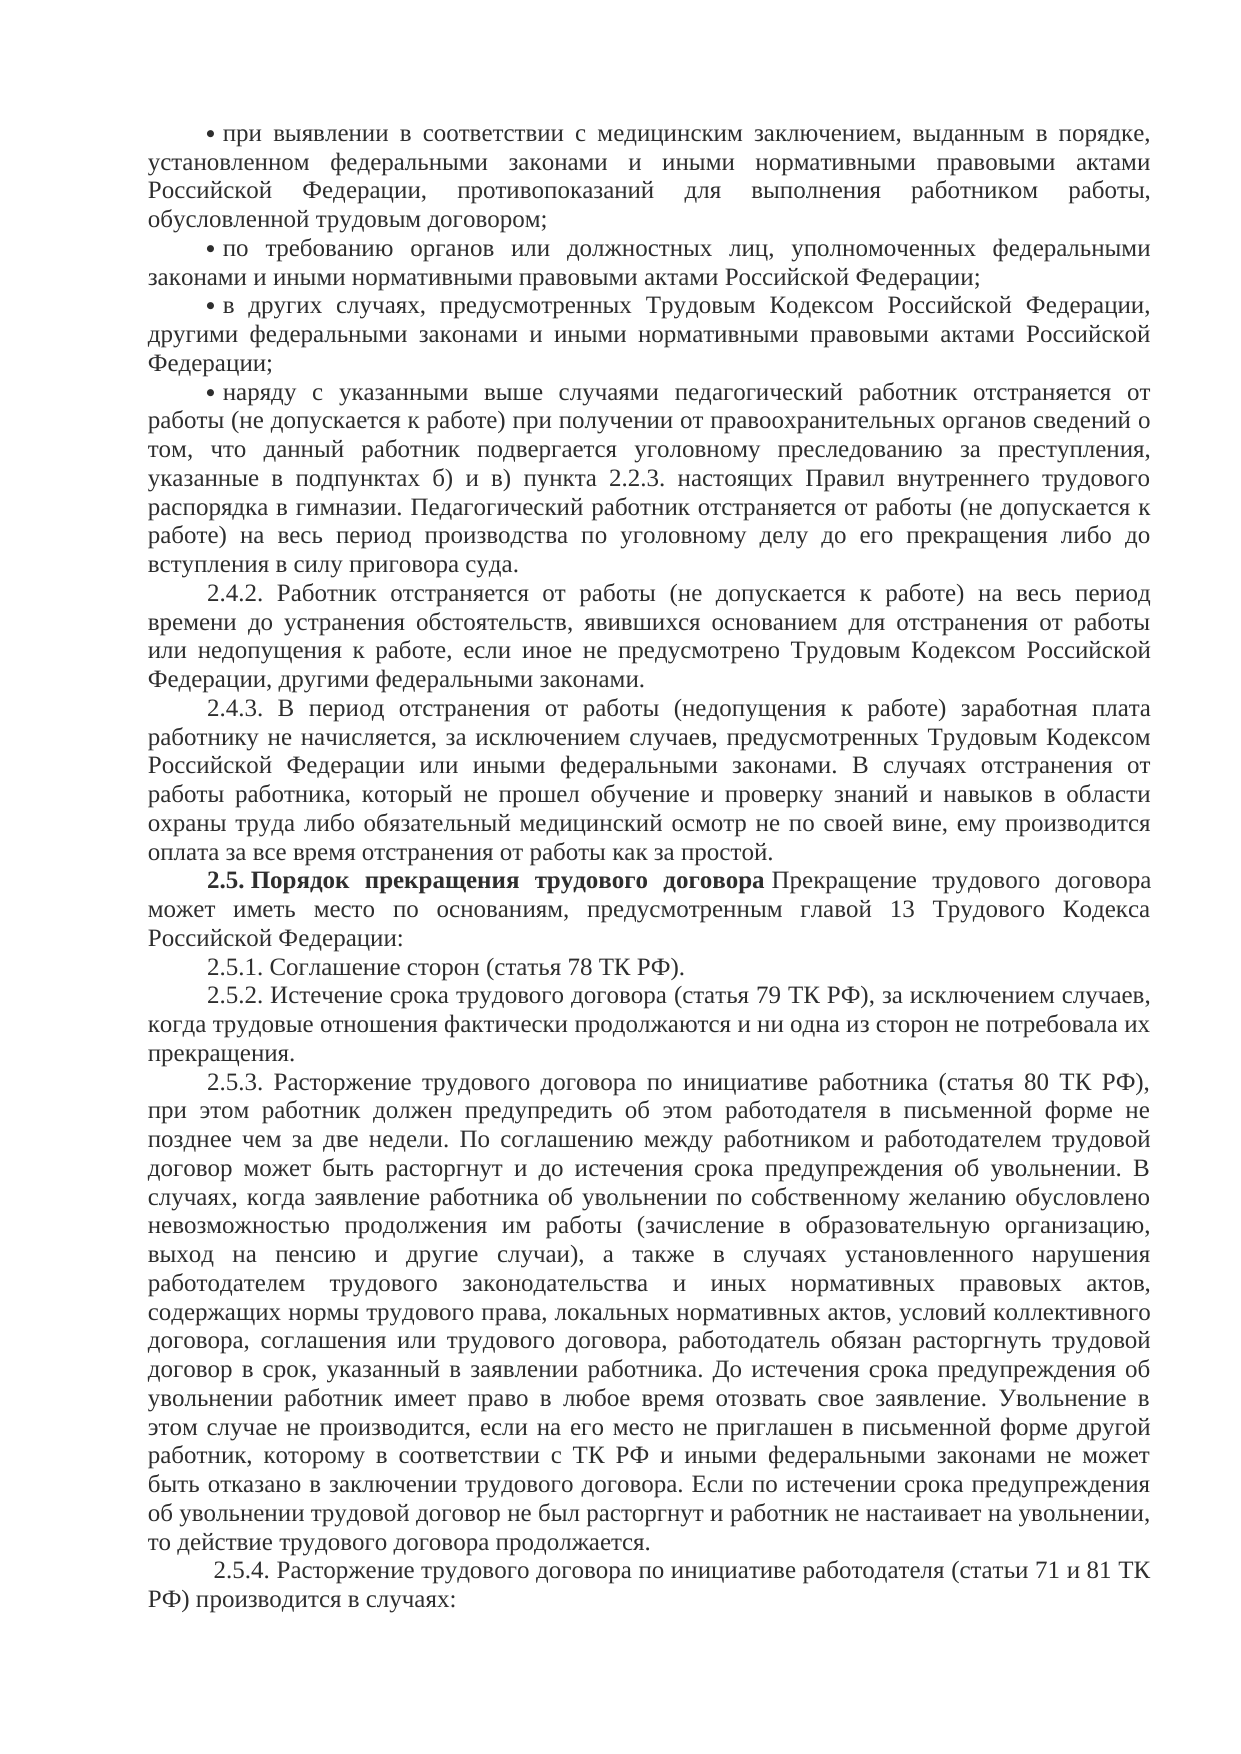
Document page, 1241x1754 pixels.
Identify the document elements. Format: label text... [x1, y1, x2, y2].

list при выявлении в соответствии с медицинским заключением, выданным в порядке, установленном федеральными законами и иными нормативными правовыми актами Российской Федерации, противопоказаний для выполнения работником работы, обусловленной трудовым договором; [148, 118, 1152, 233]
text 2.5.4. Расторжение трудового договора по инициативе работодателя (статьи 71 и 81 ТК РФ) производится в случаях: [148, 1556, 1152, 1613]
list по требованию органов или должностных лиц, уполномоченных федеральными законами и иными нормативными правовыми актами Российской Федерации; [148, 233, 1152, 291]
list в других случаях, предусмотренных Трудовым Кодексом Российской Федерации, другими федеральными законами и иными нормативными правовыми актами Российской Федерации; [148, 291, 1152, 377]
list наряду с указанными выше случаями педагогический работник отстраняется от работы (не допускается к работе) при получении от правоохранительных органов сведений о том, что данный работник подвергается уголовному преследованию за преступления, указанные в подпунктах б) и в) пункта 2.2.3. настоящих Правил внутреннего трудового распорядка в гимназии. Педагогический работник отстраняется от работы (не допускается к работе) на весь период производства по уголовному делу до его прекращения либо до вступления в силу приговора суда. [148, 377, 1152, 578]
text 2.4.3. В период отстранения от работы (недопущения к работе) заработная плата работнику не начисляется, за исключением случаев, предусмотренных Трудовым Кодексом Российской Федерации или иными федеральными законами. В случаях отстранения от работы работника, который не прошел обучение и проверку знаний и навыков в области охраны труда либо обязательный медицинский осмотр не по своей вине, ему производится оплата за все время отстранения от работы как за простой. [148, 693, 1152, 866]
text 2.5.2. Истечение срока трудового договора (статья 79 ТК РФ), за исключением случаев, когда трудовые отношения фактически продолжаются и ни одна из сторон не потребовала их прекращения. [148, 981, 1152, 1067]
text 2.5.1. Соглашение сторон (статья 78 ТК РФ). [148, 952, 1152, 981]
text 2.5. Порядок прекращения трудового договора Прекращение трудового договора может иметь место по основаниям, предусмотренным главой 13 Трудового Кодекса Российской Федерации: [148, 866, 1152, 952]
text 2.4.2. Работник отстраняется от работы (не допускается к работе) на весь период времени до устранения обстоятельств, явившихся основанием для отстранения от работы или недопущения к работе, если иное не предусмотрено Трудовым Кодексом Российской Федерации, другими федеральными законами. [148, 578, 1152, 693]
text 2.5.3. Расторжение трудового договора по инициативе работника (статья 80 ТК РФ), при этом работник должен предупредить об этом работодателя в письменной форме не позднее чем за две недели. По соглашению между работником и работодателем трудовой договор может быть расторгнут и до истечения срока предупреждения об увольнении. В случаях, когда заявление работника об увольнении по собственному желанию обусловлено невозможностью продолжения им работы (зачисление в образовательную организацию, выход на пенсию и другие случаи), а также в случаях установленного нарушения работодателем трудового законодательства и иных нормативных правовых актов, содержащих нормы трудового права, локальных нормативных актов, условий коллективного договора, соглашения или трудового договора, работодатель обязан расторгнуть трудовой договор в срок, указанный в заявлении работника. До истечения срока предупреждения об увольнении работник имеет право в любое время отозвать свое заявление. Увольнение в этом случае не производится, если на его место не приглашен в письменной форме другой работник, которому в соответствии с ТК РФ и иными федеральными законами не может быть отказано в заключении трудового договора. Если по истечении срока предупреждения об увольнении трудовой договор не был расторгнут и работник не настаивает на увольнении, то действие трудового договора продолжается. [148, 1067, 1152, 1556]
